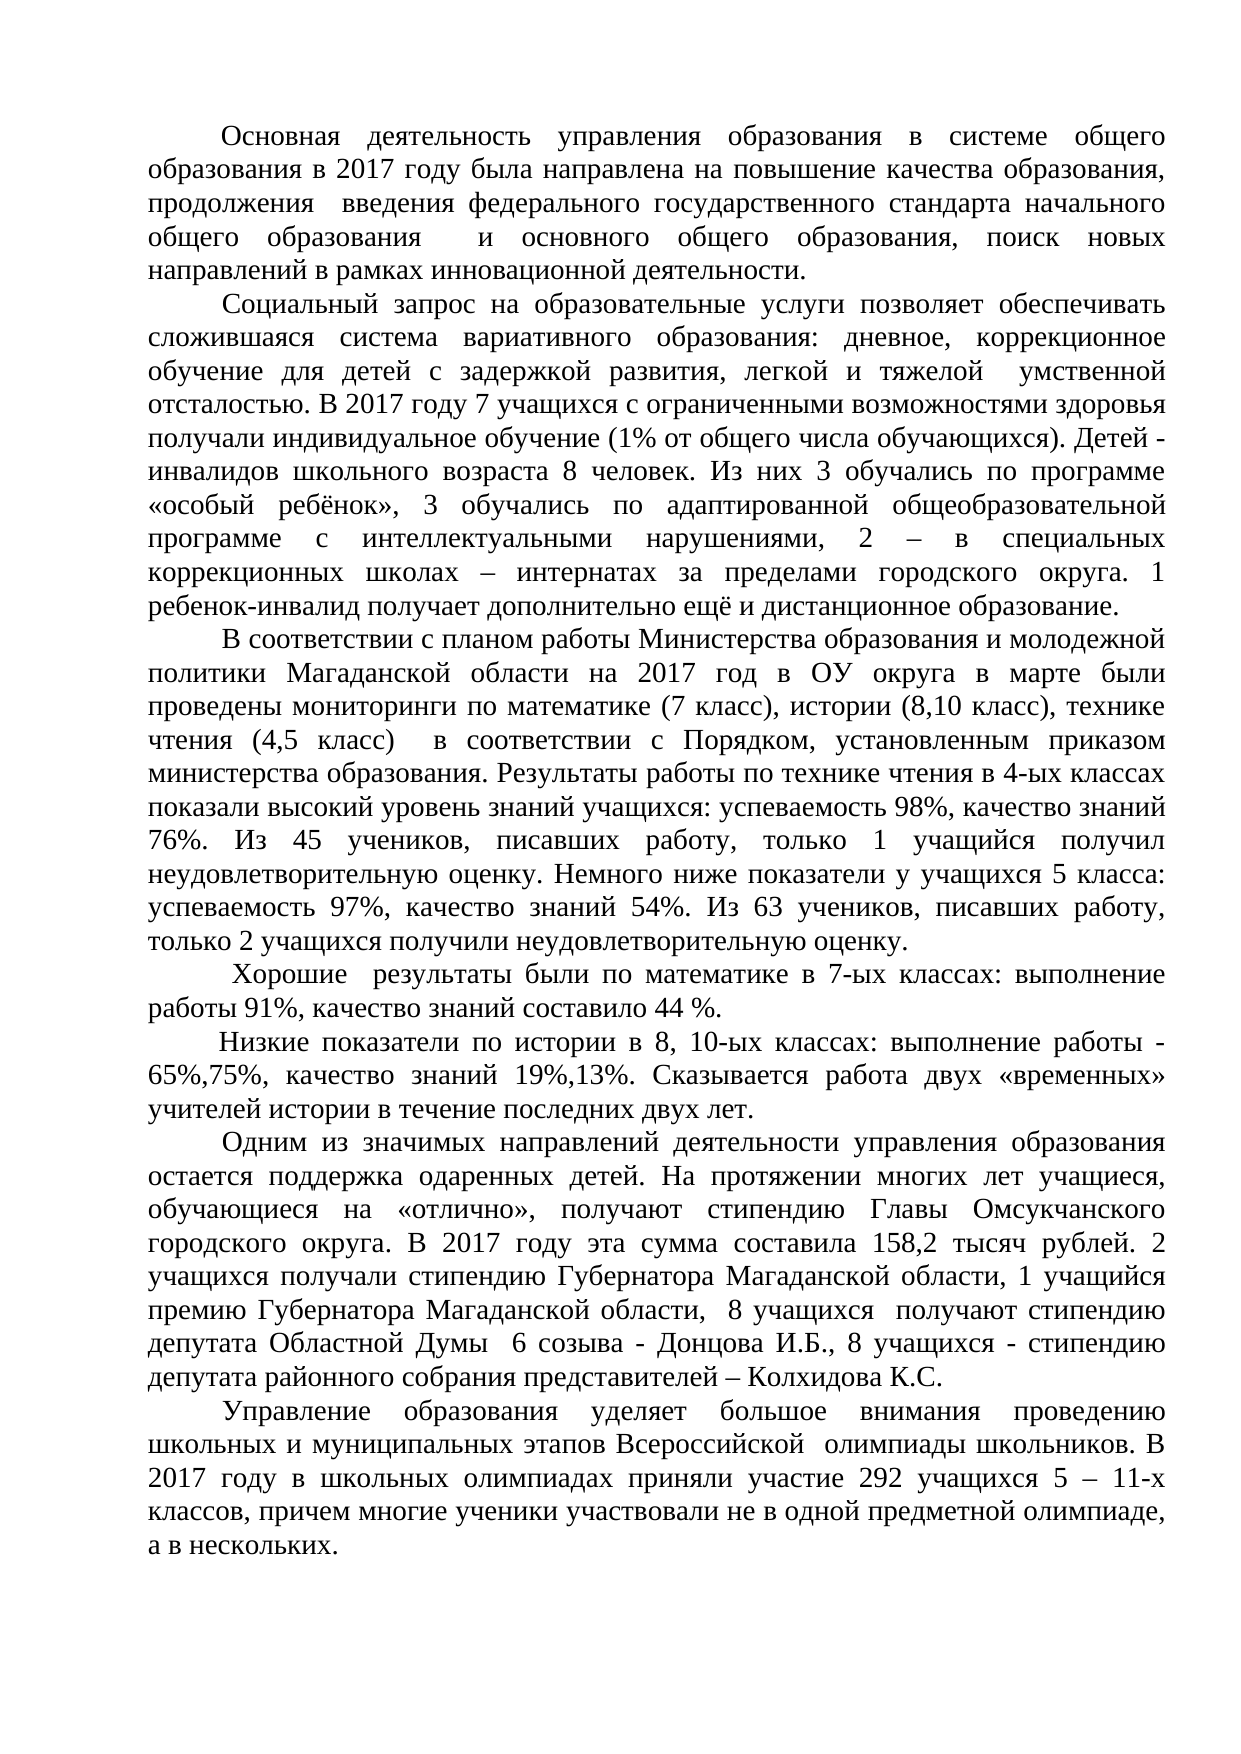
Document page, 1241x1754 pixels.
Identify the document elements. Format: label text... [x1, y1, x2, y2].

text Основная деятельность управления образования в системе общего образования в 2017 году была направлена на повышение качества образования, продолжения введения федерального государственного стандарта начального общего образования и основного общего образования, поиск новых направлений в рамках инновационной деятельности. [148, 118, 1167, 286]
text Хорошие результаты были по математике в 7-ых классах: выполнение работы 91%, качество знаний составило 44 %. [148, 957, 1167, 1024]
text Одним из значимых направлений деятельности управления образования остается поддержка одаренных детей. На протяжении многих лет учащиеся, обучающиеся на «отлично», получают стипендию Главы Омсукчанского городского округа. В 2017 году эта сумма составила 158,2 тысяч рублей. 2 учащихся получали стипендию Губернатора Магаданской области, 1 учащийся премию Губернатора Магаданской области, 8 учащихся получают стипендию депутата Областной Думы 6 созыва - Донцова И.Б., 8 учащихся - стипендию депутата районного собрания представителей – Колхидова К.С. [148, 1124, 1167, 1393]
text Управление образования уделяет большое внимания проведению школьных и муниципальных этапов Всероссийской олимпиады школьников. В 2017 году в школьных олимпиадах приняли участие 292 учащихся 5 – 11-х классов, причем многие ученики участвовали не в одной предметной олимпиаде, а в нескольких. [148, 1393, 1167, 1560]
text Низкие показатели по истории в 8, 10-ых классах: выполнение работы - 65%,75%, качество знаний 19%,13%. Сказывается работа двух «временных» учителей истории в течение последних двух лет. [148, 1024, 1167, 1124]
text В соответствии с планом работы Министерства образования и молодежной политики Магаданской области на 2017 год в ОУ округа в марте были проведены мониторинги по математике (7 класс), истории (8,10 класс), технике чтения (4,5 класс) в соответствии с Порядком, установленным приказом министерства образования. Результаты работы по технике чтения в 4-ых классах показали высокий уровень знаний учащихся: успеваемость 98%, качество знаний 76%. Из 45 учеников, писавших работу, только 1 учащийся получил неудовлетворительную оценку. Немного ниже показатели у учащихся 5 класса: успеваемость 97%, качество знаний 54%. Из 63 учеников, писавших работу, только 2 учащихся получили неудовлетворительную оценку. [148, 621, 1167, 957]
text Социальный запрос на образовательные услуги позволяет обеспечивать сложившаяся система вариативного образования: дневное, коррекционное обучение для детей с задержкой развития, легкой и тяжелой умственной отсталостью. В 2017 году 7 учащихся с ограниченными возможностями здоровья получали индивидуальное обучение (1% от общего числа обучающихся). Детей - инвалидов школьного возраста 8 человек. Из них 3 обучались по программе «особый ребёнок», 3 обучались по адаптированной общеобразовательной программе с интеллектуальными нарушениями, 2 – в специальных коррекционных школах – интернатах за пределами городского округа. 1 ребенок-инвалид получает дополнительно ещё и дистанционное образование. [148, 286, 1167, 621]
